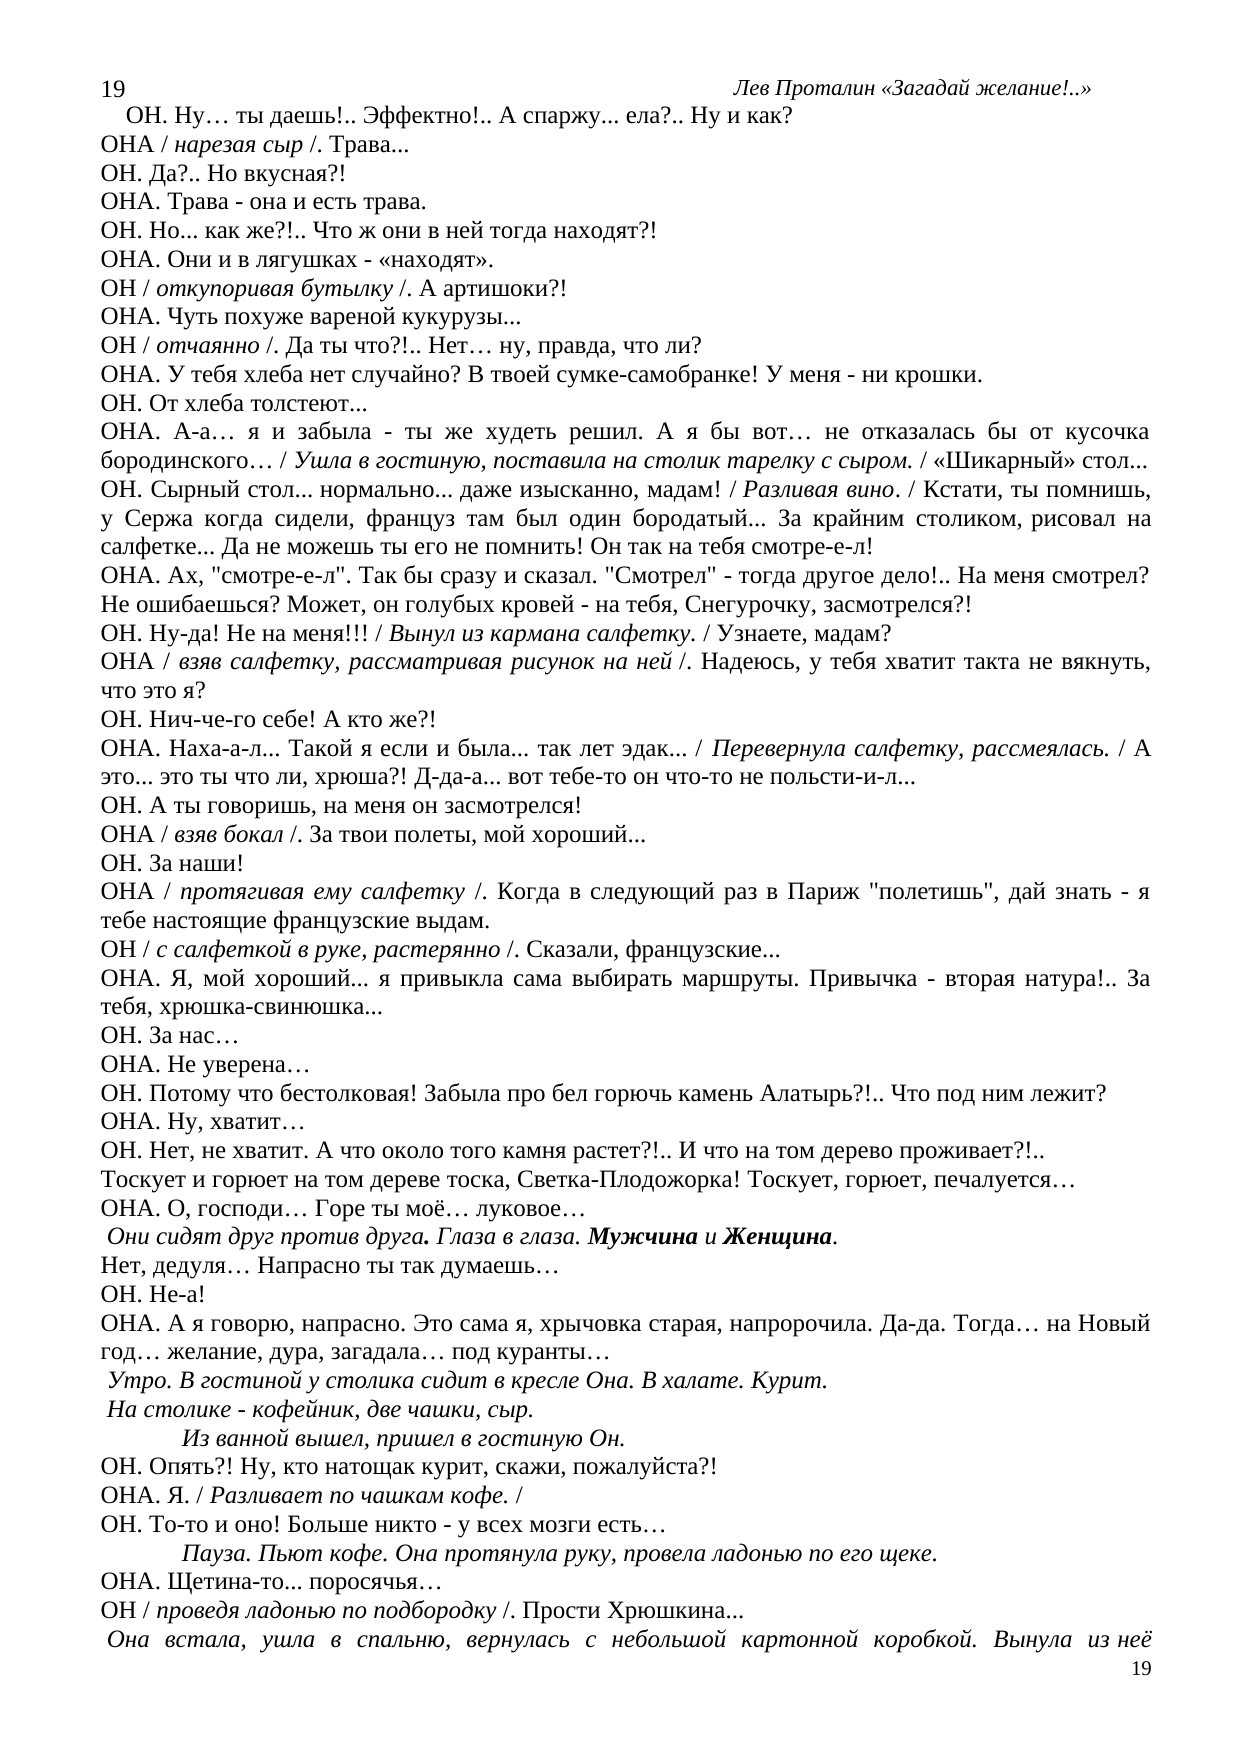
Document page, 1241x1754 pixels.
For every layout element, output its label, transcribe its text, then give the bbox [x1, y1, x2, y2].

text ОНА. Трава - она и есть трава. [100, 186, 1152, 215]
text ОН. Ну-да! Не на меня!!! / Вынул из кармана салфетку. / Узнаете, мадам? [100, 618, 1152, 646]
text ОНА. Я. / Разливает по чашкам кофе. / [100, 1480, 1152, 1509]
text ОН. Нет, не хватит. А что около того камня растет?!.. И что на том дерево проживает?!.. [100, 1135, 1152, 1164]
text Из ванной вышел, пришел в гостиную Он. [100, 1423, 1152, 1451]
text ОН. Да?.. Но вкусная?! [100, 158, 1152, 186]
text Они сидят друг против друга. Глаза в глаза. Мужчина и Женщина. [100, 1221, 1152, 1250]
text ОН / проведя ладонью по подбородку /. Прости Хрюшкина... [100, 1595, 1152, 1624]
text ОНА / нарезая сыр /. Трава... [100, 129, 1152, 158]
text Утро. В гостиной у столика сидит в кресле Она. В халате. Курит. [100, 1365, 1152, 1394]
text ОН / с салфеткой в руке, растерянно /. Сказали, французские... [100, 934, 1152, 963]
text Тоскует и горюет на том дереве тоска, Светка-Плодожорка! Тоскует, горюет, печалуется… [100, 1164, 1152, 1193]
text ОН. А ты говоришь, на меня он засмотрелся! [100, 790, 1152, 819]
text ОН. За нас… [100, 1020, 1152, 1049]
text ОНА / взяв бокал /. За твои полеты, мой хороший... [100, 819, 1152, 848]
text На столике - кофейник, две чашки, сыр. [100, 1394, 1152, 1423]
text ОНА / взяв салфетку, рассматривая рисунок на ней /. Надеюсь, у тебя хватит такта не вякнуть, что это я? [100, 646, 1152, 704]
text Пауза. Пьют кофе. Она протянула руку, провела ладонью по его щеке. [100, 1538, 1152, 1566]
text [100, 1624, 1152, 1653]
text ОН. Нич-че-го себе! А кто же?! [100, 704, 1152, 733]
text ОН. Но... как же?!.. Что ж они в ней тогда находят?! [100, 215, 1152, 244]
text ОН. Не-а! [100, 1279, 1152, 1308]
text ОНА. Чуть похуже вареной кукурузы... [100, 301, 1152, 330]
text ОН. Ну… ты даешь!.. Эффектно!.. А спаржу... ела?.. Ну и как? [100, 100, 1152, 129]
text ОН / откупоривая бутылку /. А артишоки?! [100, 273, 1152, 301]
text ОН. От хлеба толстеют... [100, 388, 1152, 416]
text ОНА. Они и в лягушках - «находят». [100, 244, 1152, 273]
text ОНА. Ах, "смотре-е-л". Так бы сразу и сказал. "Смотрел" - тогда другое дело!.. На меня смотрел? Не ошибаешься? Может, он голубых кровей - на тебя, Снегурочку, засмотрелся?! [100, 560, 1152, 618]
text ОНА. У тебя хлеба нет случайно? В твоей сумке-самобранке! У меня - ни крошки. [100, 359, 1152, 388]
text ОН. За наши! [100, 848, 1152, 876]
text ОНА. А-а… я и забыла - ты же худеть решил. А я бы вот… не отказалась бы от кусочка бородинского… / Ушла в гостиную, поставила на столик тарелку с сыром. / «Шикарный» стол... [100, 416, 1152, 474]
text ОН. Опять?! Ну, кто натощак курит, скажи, пожалуйста?! [100, 1451, 1152, 1480]
text ОНА. Щетина-то... поросячья… [100, 1566, 1152, 1595]
text ОН / отчаянно /. Да ты что?!.. Нет… ну, правда, что ли? [100, 330, 1152, 359]
text ОН. Сырный стол... нормально... даже изысканно, мадам! / Разливая вино. / Кстати, ты помнишь, у Сержа когда сидели, француз там был один бородатый... За крайним столиком, рисовал на салфетке... Да не можешь ты его не помнить! Он так на тебя смотре-е-л! [100, 474, 1152, 560]
text ОНА. Не уверена… [100, 1049, 1152, 1078]
text ОНА. Наха-а-л... Такой я если и была... так лет эдак... / Перевернула салфетку, рассмеялась. / А это... это ты что ли, хрюша?! Д-да-а... вот тебе-то он что-то не польсти-и-л... [100, 733, 1152, 790]
text ОНА. О, господи… Горе ты моё… луковое… [100, 1193, 1152, 1221]
text Нет, дедуля… Напрасно ты так думаешь… [100, 1250, 1152, 1279]
text ОНА / протягивая ему салфетку /. Когда в следующий раз в Париж "полетишь", дай знать - я тебе настоящие французские выдам. [100, 876, 1152, 934]
text ОН. То-то и оно! Больше никто - у всех мозги есть… [100, 1509, 1152, 1538]
text ОНА. Ну, хватит… [100, 1106, 1152, 1135]
text ОН. Потому что бестолковая! Забыла про бел горючь камень Алатырь?!.. Что под ним лежит? [100, 1078, 1152, 1106]
text ОНА. Я, мой хороший... я привыкла сама выбирать маршруты. Привычка - вторая натура!.. За тебя, хрюшка-свинюшка... [100, 963, 1152, 1020]
text ОНА. А я говорю, напрасно. Это сама я, хрычовка старая, напророчила. Да-да. Тогда… на Новый год… желание, дура, загадала… под куранты… [100, 1308, 1152, 1365]
